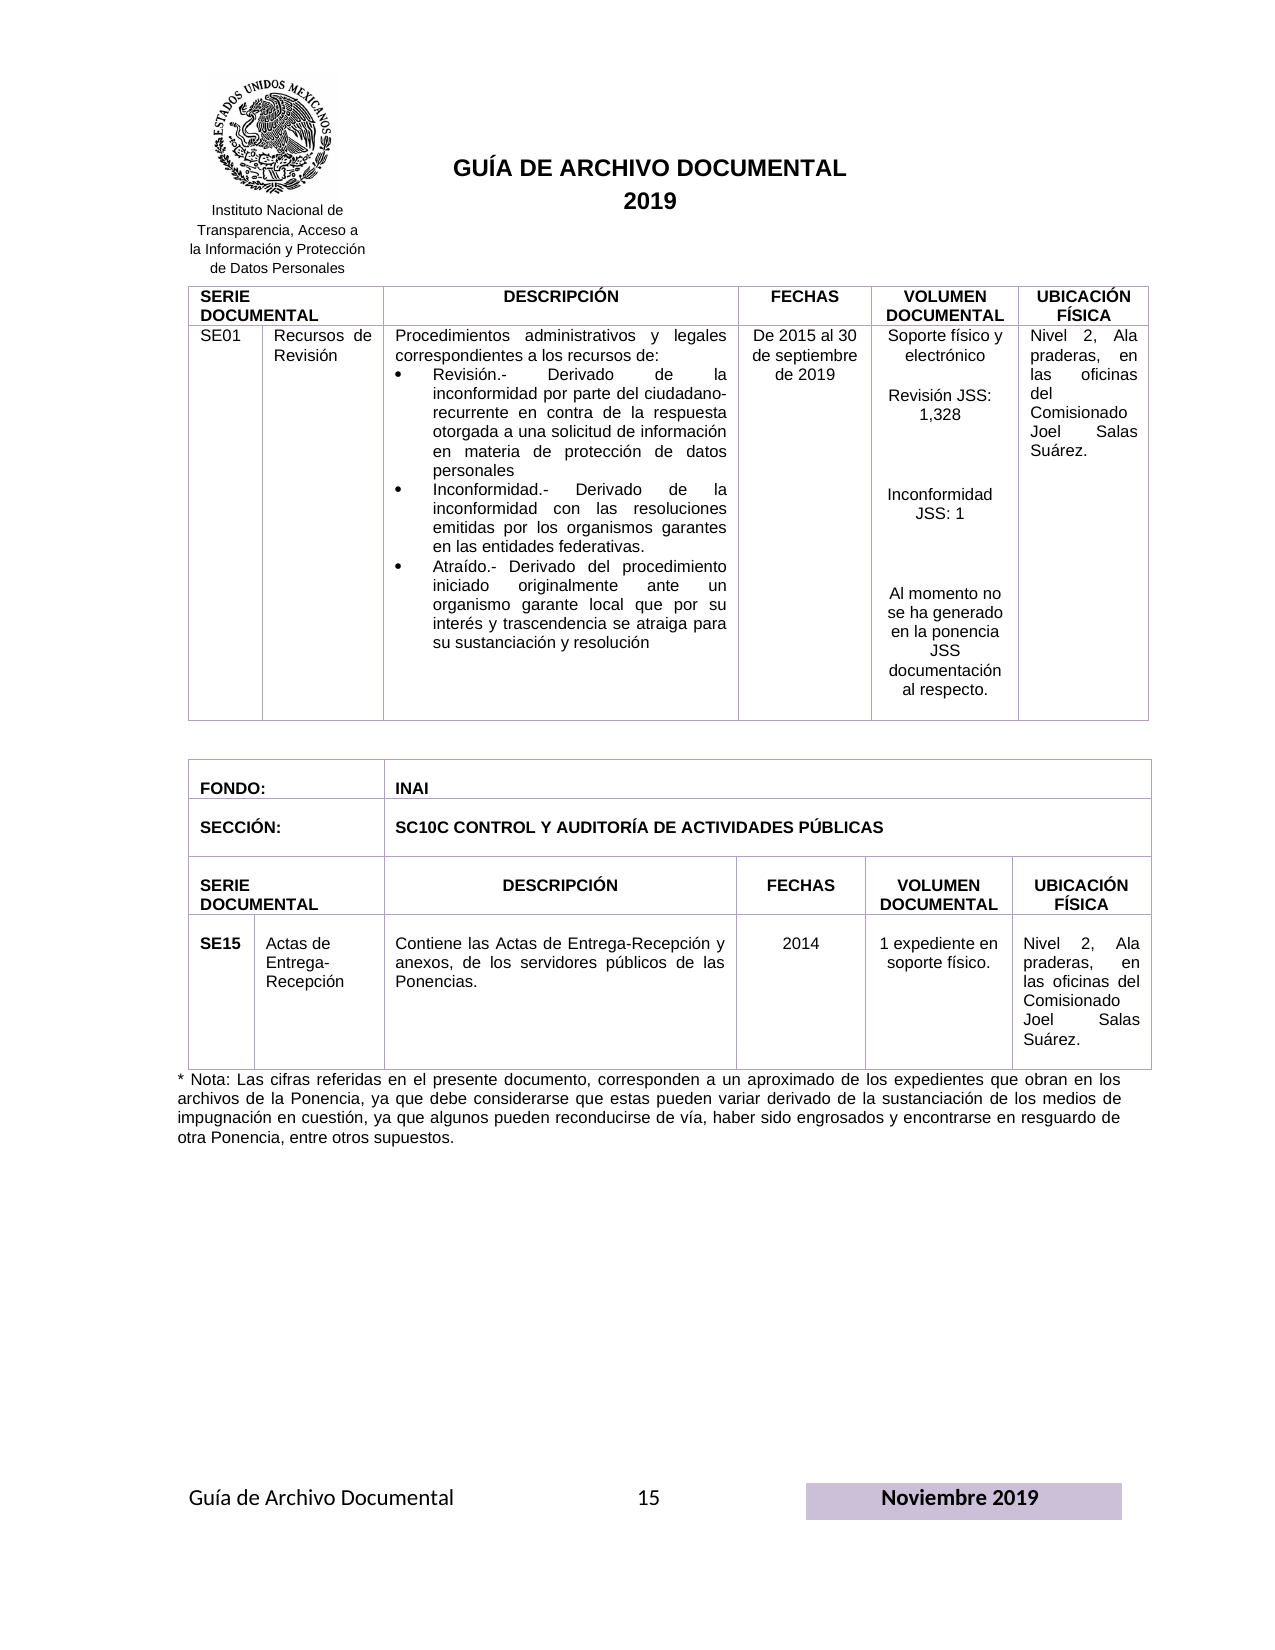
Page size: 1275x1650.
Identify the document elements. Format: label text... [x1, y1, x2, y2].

table_cell Procedimientos administrativos y legales correspondientes a los recursos de: Revisión.- Derivado de la inconformidad por parte del ciudadano-recurrente en contra de la respuesta otorgada a una solicitud de información en materia de protección de datos personales Inconformidad.- Derivado de la inconformidad con las resoluciones emitidas por los organismos garantes en las entidades federativas. Atraído.- Derivado del procedimiento iniciado originalmente ante un organismo garante local que por su interés y trascendencia se atraiga para su sustanciación y resolución [384, 326, 738, 719]
table_cell Recursos de Revisión [263, 326, 383, 719]
table_cell VOLUMEN DOCUMENTAL [872, 287, 1018, 325]
table_cell FECHAS [739, 287, 871, 325]
table_cell De 2015 al 30 de septiembre de 2019 [739, 326, 871, 719]
table_cell Soporte físico y electrónico Revisión JSS: 1,328 Inconformidad JSS: 1 Al momento no se ha generado en la ponencia JSS documentación al respecto. [872, 326, 1018, 719]
table_cell UBICACIÓN FÍSICA [1019, 287, 1148, 325]
table_cell Nivel 2, Ala praderas, en las oficinas del Comisionado Joel Salas Suárez. [1013, 915, 1151, 1069]
table_header INAI [385, 760, 1151, 798]
table_header FONDO: [189, 760, 384, 798]
table_cell SC10C CONTROL Y AUDITORÍA DE ACTIVIDADES PÚBLICAS [385, 799, 1151, 856]
table_cell SE15 [189, 915, 254, 1069]
picture [206, 73, 340, 202]
table_cell VOLUMEN DOCUMENTAL [866, 857, 1012, 914]
text * Nota: Las cifras referidas en el presente documento, corresponden a un aproximado de los expedientes que obran en los archivos de la Ponencia, ya que debe considerarse que estas pueden variar derivado de la sustanciación de los medios de impugnación en cuestión, ya que algunos pueden reconducirse de vía, haber sido engrosados y encontrarse en resguardo de otra Ponencia, entre otros supuestos. [177, 1070, 1122, 1147]
table_cell Contiene las Actas de Entrega-Recepción y anexos, de los servidores públicos de las Ponencias. [385, 915, 736, 1069]
table_cell 2014 [737, 915, 865, 1069]
table_cell SERIE DOCUMENTAL [189, 857, 384, 914]
table_cell SECCIÓN: [189, 799, 384, 856]
table_cell Actas de Entrega-Recepción [255, 915, 384, 1069]
table_cell Nivel 2, Ala praderas, en las oficinas del Comisionado Joel Salas Suárez. [1019, 326, 1148, 719]
table_cell SE01 [189, 326, 262, 719]
table_cell UBICACIÓN FÍSICA [1013, 857, 1151, 914]
table_cell SERIE DOCUMENTAL [189, 287, 383, 325]
table_cell DESCRIPCIÓN [384, 287, 738, 325]
table_cell FECHAS [737, 857, 865, 914]
table_cell 1 expediente en soporte físico. [866, 915, 1012, 1069]
table_cell DESCRIPCIÓN [385, 857, 736, 914]
